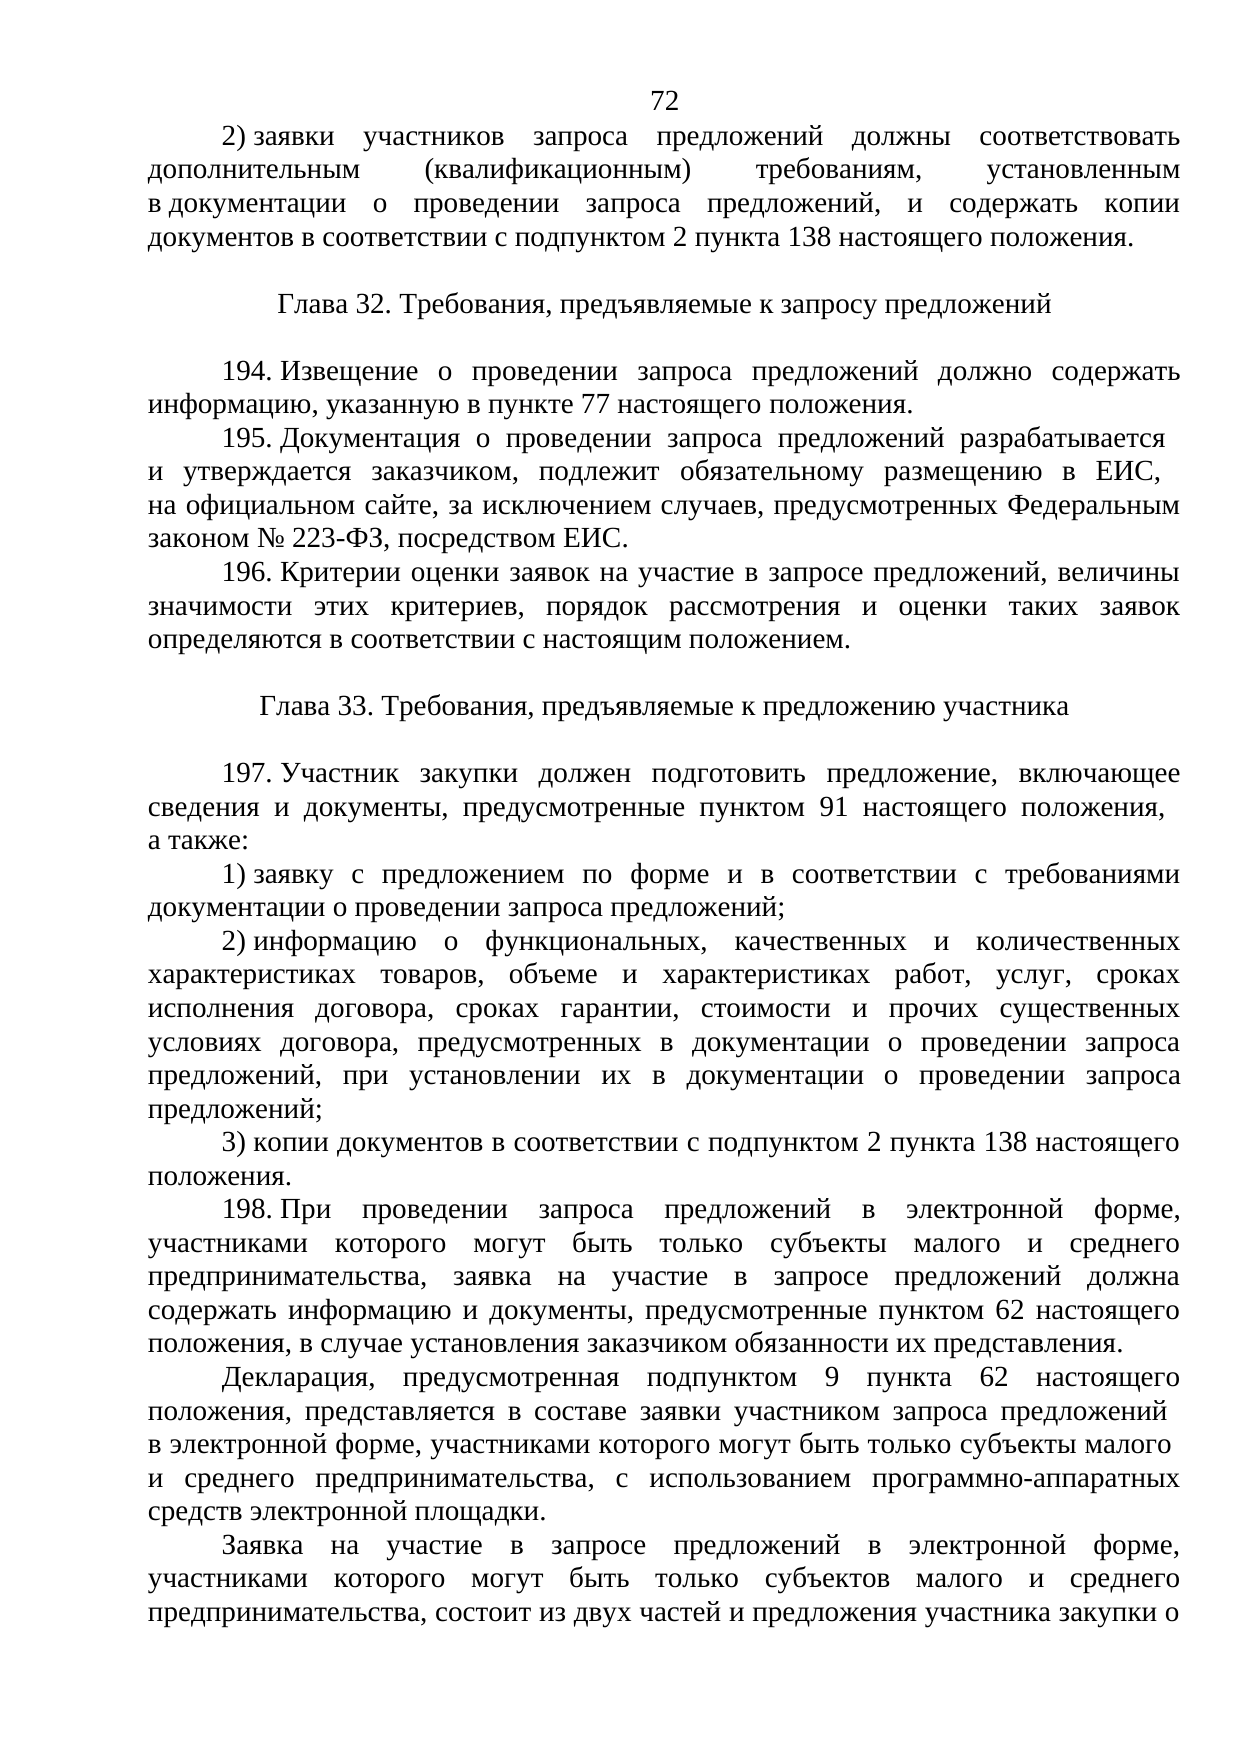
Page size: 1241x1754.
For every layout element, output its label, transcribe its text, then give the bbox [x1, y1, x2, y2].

text 198. При проведении запроса предложений в электронной форме, участниками которого могут быть только субъекты малого и среднего предпринимательства, заявка на участие в запросе предложений должна содержать информацию и документы, предусмотренные пунктом 62 настоящего положения, в случае установления заказчиком обязанности их представления. [148, 1191, 1181, 1359]
text Декларация, предусмотренная подпунктом 9 пункта 62 настоящего положения, представляется в составе заявки участником запроса предложений в электронной форме, участниками которого могут быть только субъекты малого и среднего предпринимательства, с использованием программно-аппаратных средств электронной площадки. [148, 1359, 1181, 1527]
text Глава 33. Требования, предъявляемые к предложению участника [148, 688, 1181, 722]
text 197. Участник закупки должен подготовить предложение, включающее сведения и документы, предусмотренные пунктом 91 настоящего положения, а также: [148, 755, 1181, 856]
text 3) копии документов в соответствии с подпунктом 2 пункта 138 настоящего положения. [148, 1124, 1181, 1191]
text 2) информацию о функциональных, качественных и количественных характеристиках товаров, объеме и характеристиках работ, услуг, сроках исполнения договора, сроках гарантии, стоимости и прочих существенных условиях договора, предусмотренных в документации о проведении запроса предложений, при установлении их в документации о проведении запроса предложений; [148, 923, 1181, 1124]
text 195. Документация о проведении запроса предложений разрабатывается и утверждается заказчиком, подлежит обязательному размещению в ЕИС, на официальном сайте, за исключением случаев, предусмотренных Федеральным законом № 223-ФЗ, посредством ЕИС. [148, 420, 1181, 554]
text 1) заявку с предложением по форме и в соответствии с требованиями документации о проведении запроса предложений; [148, 856, 1181, 923]
text 194. Извещение о проведении запроса предложений должно содержать информацию, указанную в пункте 77 настоящего положения. [148, 353, 1181, 420]
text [148, 1527, 1181, 1627]
text 196. Критерии оценки заявок на участие в запросе предложений, величины значимости этих критериев, порядок рассмотрения и оценки таких заявок определяются в соответствии с настоящим положением. [148, 554, 1181, 655]
text 2) заявки участников запроса предложений должны соответствовать дополнительным (квалификационным) требованиям, установленным в документации о проведении запроса предложений, и содержать копии документов в соответствии с подпунктом 2 пункта 138 настоящего положения. [148, 118, 1181, 252]
text Глава 32. Требования, предъявляемые к запросу предложений [148, 286, 1181, 319]
